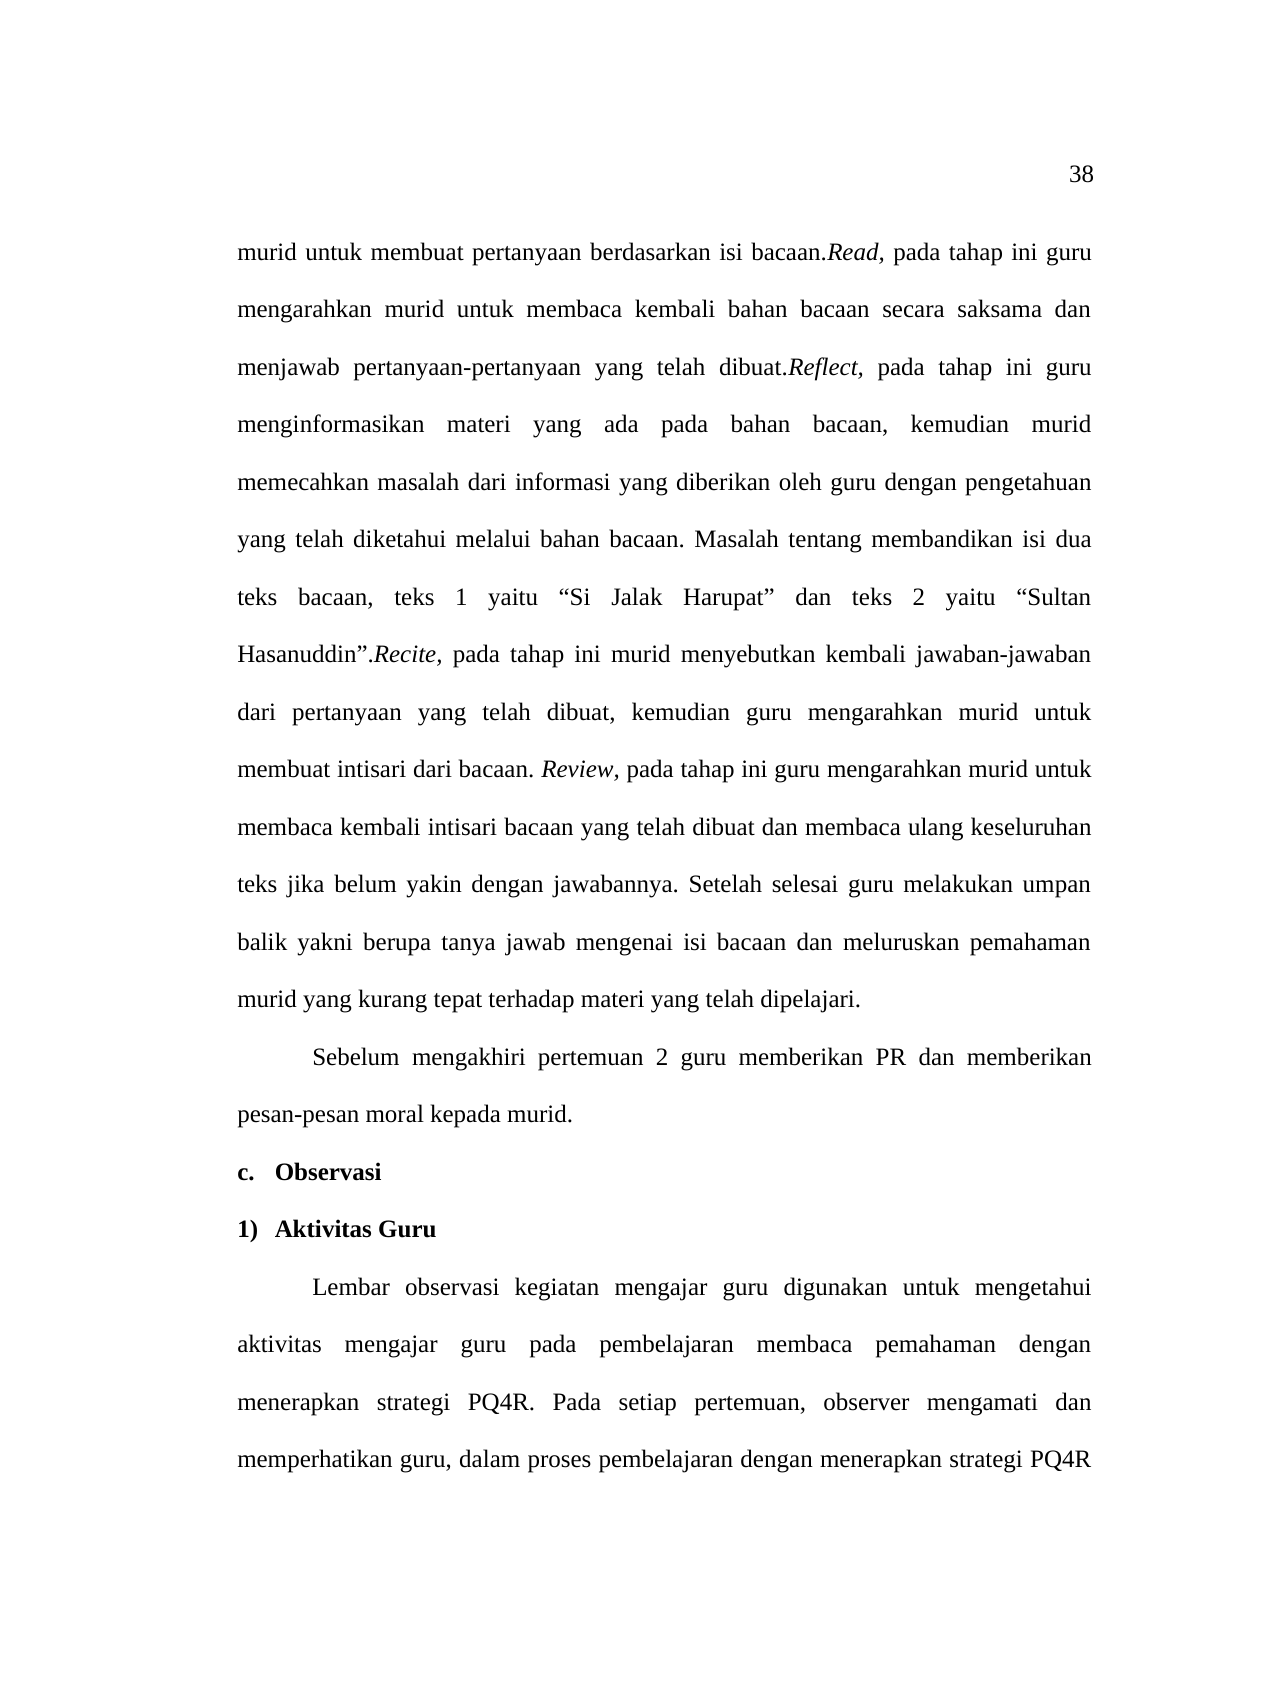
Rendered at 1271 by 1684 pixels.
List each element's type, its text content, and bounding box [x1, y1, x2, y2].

list Observasi [237, 1157, 1092, 1186]
text Sebelum mengakhiri pertemuan 2 guru memberikan PR dan memberikan pesan-pesan moral kepada murid. [237, 1042, 1092, 1128]
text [237, 237, 1092, 1013]
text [237, 1272, 1092, 1473]
list Aktivitas Guru [237, 1214, 1092, 1243]
